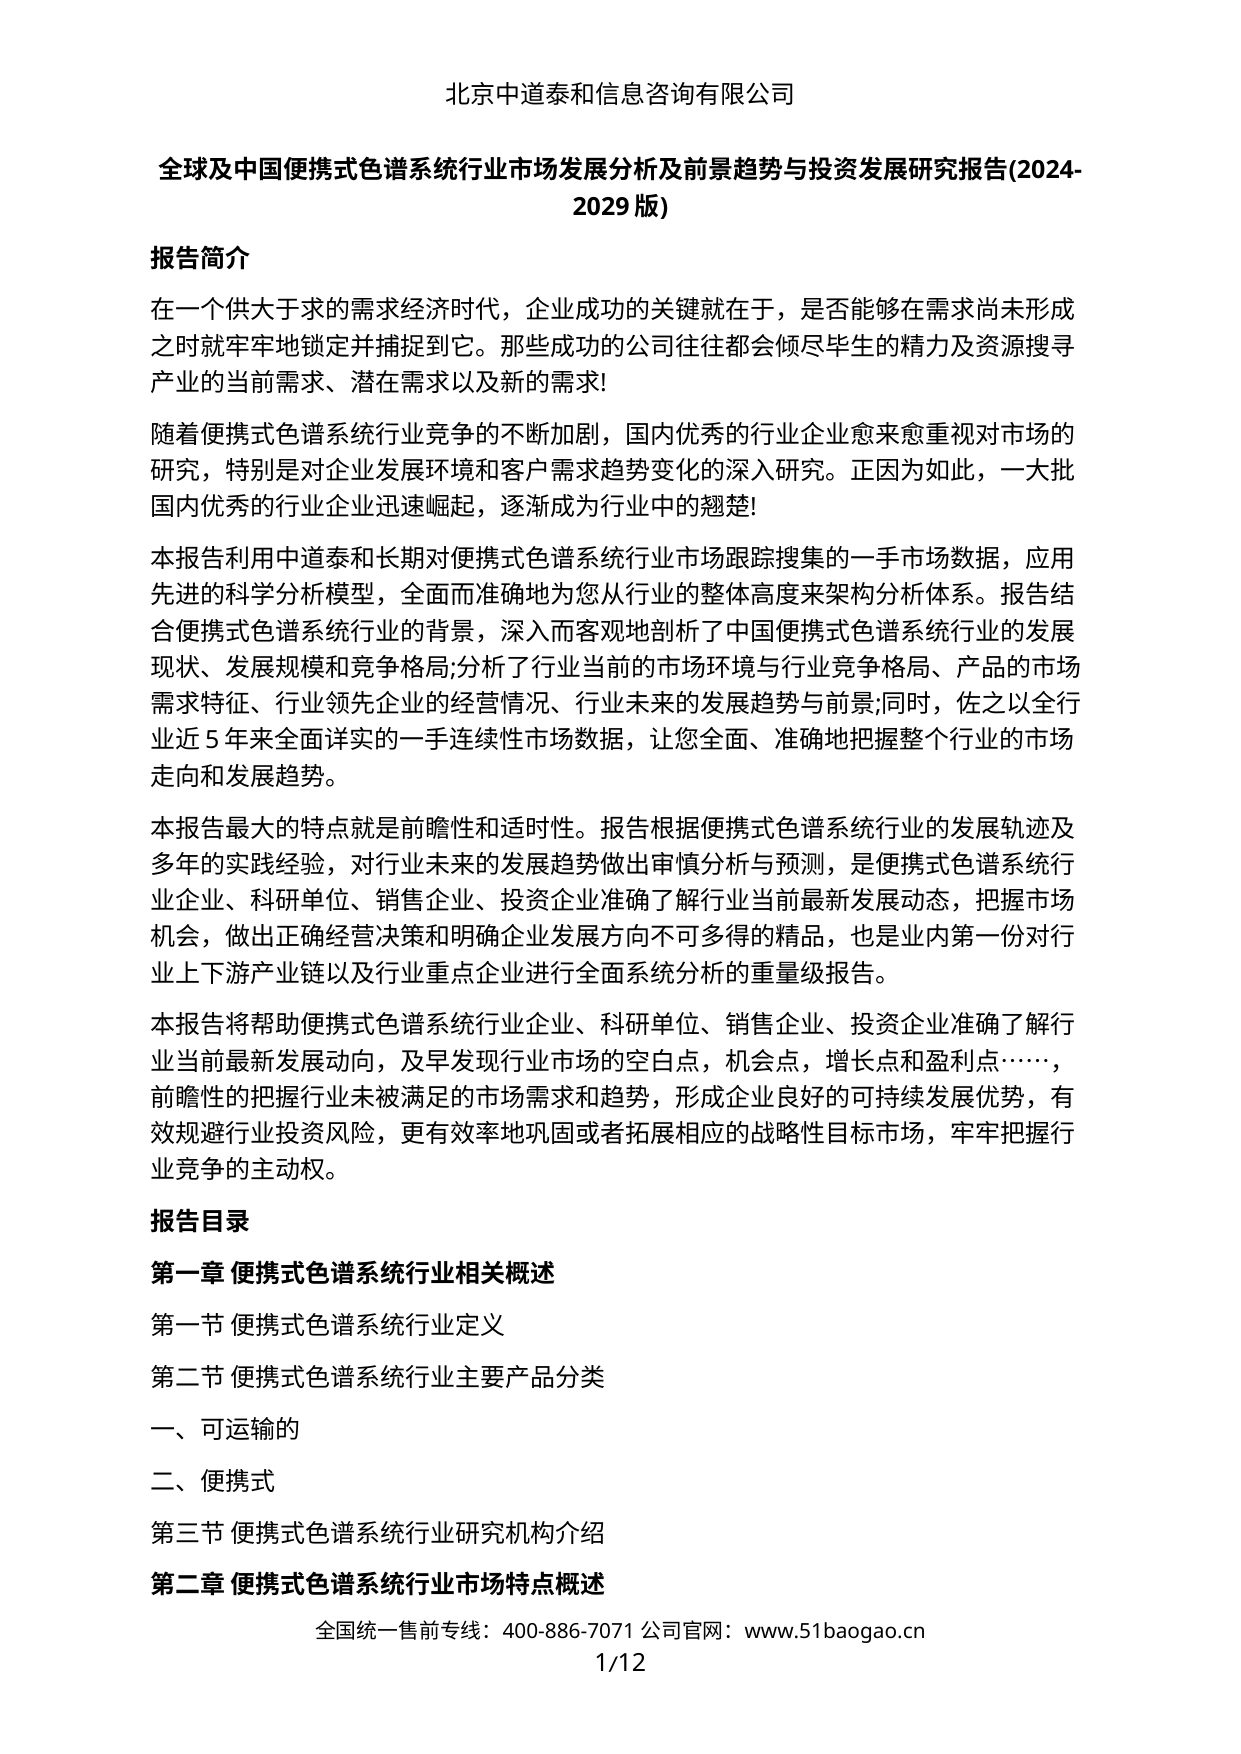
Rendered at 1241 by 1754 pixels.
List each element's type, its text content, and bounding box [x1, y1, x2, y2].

text 报告目录 [150, 1202, 1090, 1238]
text 本报告将帮助便携式色谱系统行业企业、科研单位、销售企业、投资企业准确了解行业当前最新发展动向，及早发现行业市场的空白点，机会点，增长点和盈利点……，前瞻性的把握行业未被满足的市场需求和趋势，形成企业良好的可持续发展优势，有效规避行业投资风险，更有效率地巩固或者拓展相应的战略性目标市场，牢牢把握行业竞争的主动权。 [150, 1005, 1090, 1186]
text 二、便携式 [150, 1461, 1090, 1497]
text 一、可运输的 [150, 1409, 1090, 1446]
text 报告简介 [150, 238, 1090, 274]
text 第二章 便携式色谱系统行业市场特点概述 [150, 1565, 1090, 1601]
text 全球及中国便携式色谱系统行业市场发展分析及前景趋势与投资发展研究报告(2024-2029版) [150, 150, 1090, 222]
text 第二节 便携式色谱系统行业主要产品分类 [150, 1357, 1090, 1394]
text 本报告最大的特点就是前瞻性和适时性。报告根据便携式色谱系统行业的发展轨迹及多年的实践经验，对行业未来的发展趋势做出审慎分析与预测，是便携式色谱系统行业企业、科研单位、销售企业、投资企业准确了解行业当前最新发展动态，把握市场机会，做出正确经营决策和明确企业发展方向不可多得的精品，也是业内第一份对行业上下游产业链以及行业重点企业进行全面系统分析的重量级报告。 [150, 808, 1090, 989]
text 随着便携式色谱系统行业竞争的不断加剧，国内优秀的行业企业愈来愈重视对市场的研究，特别是对企业发展环境和客户需求趋势变化的深入研究。正因为如此，一大批国内优秀的行业企业迅速崛起，逐渐成为行业中的翘楚! [150, 414, 1090, 523]
text 本报告利用中道泰和长期对便携式色谱系统行业市场跟踪搜集的一手市场数据，应用先进的科学分析模型，全面而准确地为您从行业的整体高度来架构分析体系。报告结合便携式色谱系统行业的背景，深入而客观地剖析了中国便携式色谱系统行业的发展现状、发展规模和竞争格局;分析了行业当前的市场环境与行业竞争格局、产品的市场需求特征、行业领先企业的经营情况、行业未来的发展趋势与前景;同时，佐之以全行业近5年来全面详实的一手连续性市场数据，让您全面、准确地把握整个行业的市场走向和发展趋势。 [150, 539, 1090, 792]
text 在一个供大于求的需求经济时代，企业成功的关键就在于，是否能够在需求尚未形成之时就牢牢地锁定并捕捉到它。那些成功的公司往往都会倾尽毕生的精力及资源搜寻产业的当前需求、潜在需求以及新的需求! [150, 290, 1090, 399]
text 第三节 便携式色谱系统行业研究机构介绍 [150, 1513, 1090, 1549]
text 第一章 便携式色谱系统行业相关概述 [150, 1254, 1090, 1290]
text 第一节 便携式色谱系统行业定义 [150, 1306, 1090, 1342]
